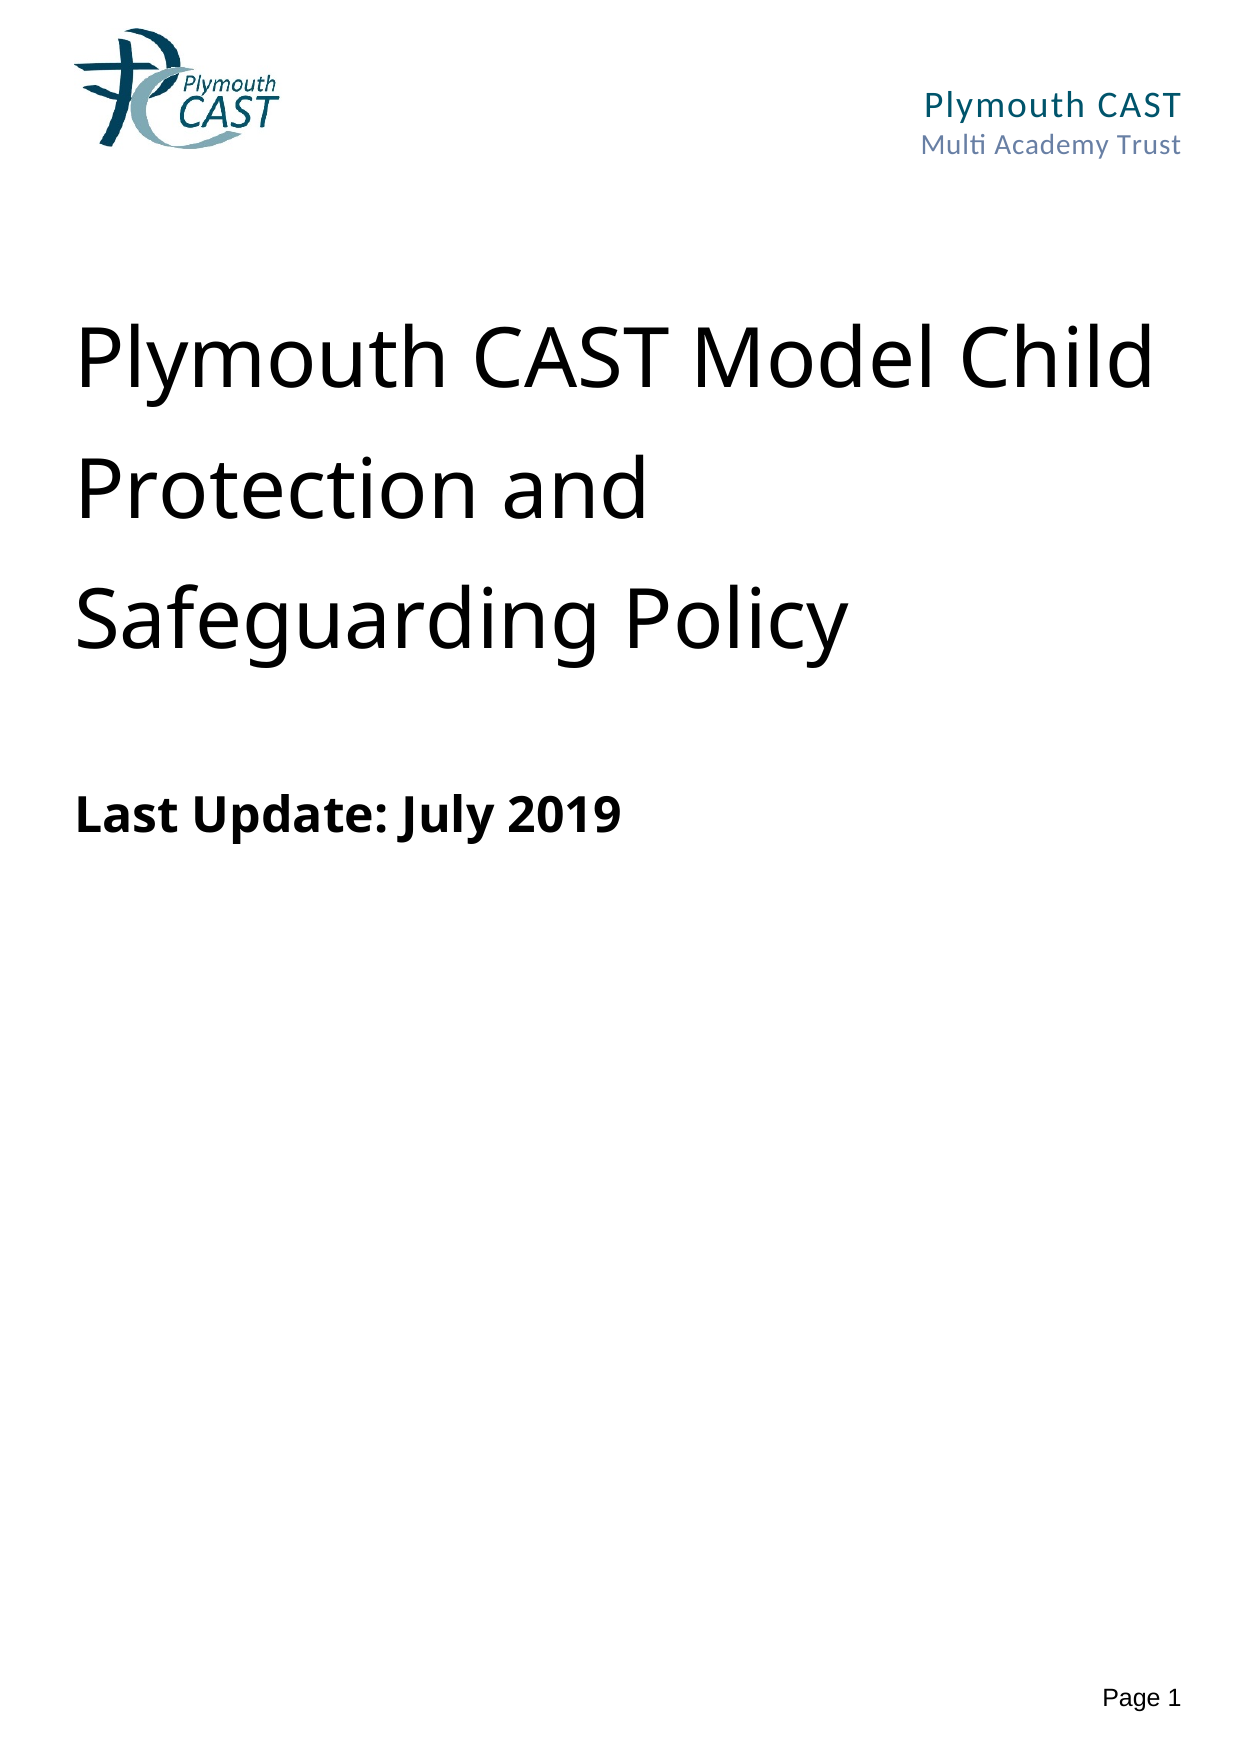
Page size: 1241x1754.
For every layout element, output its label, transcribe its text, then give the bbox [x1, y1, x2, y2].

text Plymouth CAST Model Child Protection and Safeguarding Policy [74, 298, 1181, 673]
text Last Update: July 2019 [74, 779, 1181, 847]
picture [74, 28, 293, 150]
